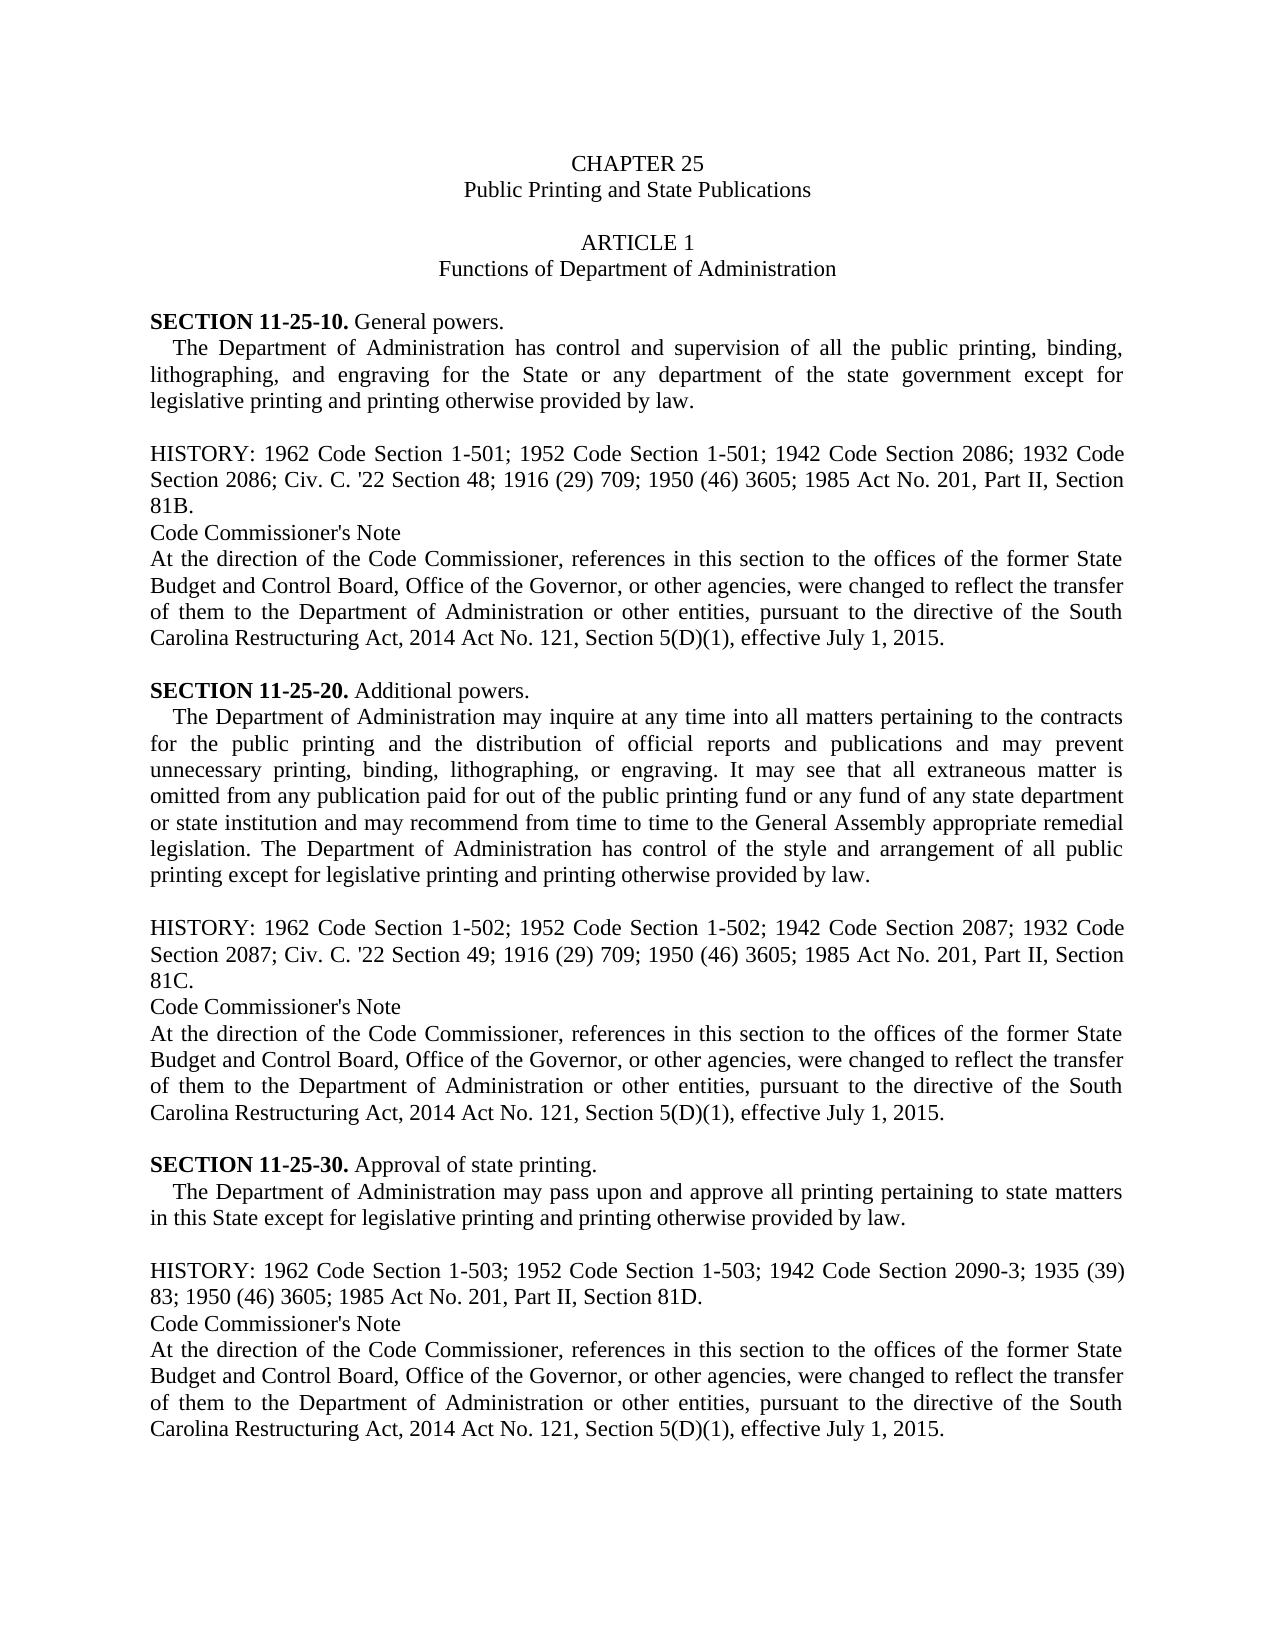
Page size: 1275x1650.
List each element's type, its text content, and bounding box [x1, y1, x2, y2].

text HISTORY: 1962 Code Section 1-501; 1952 Code Section 1-501; 1942 Code Section 2086; 1932 Code Section 2086; Civ. C. '22 Section 48; 1916 (29) 709; 1950 (46) 3605; 1985 Act No. 201, Part II, Section 81B. [150, 440, 1125, 519]
text The Department of Administration may inquire at any time into all matters pertaining to the contracts for the public printing and the distribution of official reports and publications and may prevent unnecessary printing, binding, lithographing, or engraving. It may see that all extraneous matter is omitted from any publication paid for out of the public printing fund or any fund of any state department or state institution and may recommend from time to time to the General Assembly appropriate remedial legislation. The Department of Administration has control of the style and arrangement of all public printing except for legislative printing and printing otherwise provided by law. [150, 703, 1125, 888]
text CHAPTER 25 [150, 150, 1125, 176]
text HISTORY: 1962 Code Section 1-502; 1952 Code Section 1-502; 1942 Code Section 2087; 1932 Code Section 2087; Civ. C. '22 Section 49; 1916 (29) 709; 1950 (46) 3605; 1985 Act No. 201, Part II, Section 81C. [150, 914, 1125, 993]
text HISTORY: 1962 Code Section 1-503; 1952 Code Section 1-503; 1942 Code Section 2090-3; 1935 (39) 83; 1950 (46) 3605; 1985 Act No. 201, Part II, Section 81D. [150, 1257, 1125, 1309]
text SECTION 11-25-20. Additional powers. [150, 677, 1125, 703]
text Public Printing and State Publications [150, 176, 1125, 203]
text SECTION 11-25-10. General powers. [150, 308, 1125, 334]
text SECTION 11-25-30. Approval of state printing. [150, 1151, 1125, 1178]
text Code Commissioner's Note [150, 1309, 1125, 1336]
text Code Commissioner's Note [150, 519, 1125, 545]
text ARTICLE 1 [150, 229, 1125, 255]
text Code Commissioner's Note [150, 993, 1125, 1020]
text The Department of Administration may pass upon and approve all printing pertaining to state matters in this State except for legislative printing and printing otherwise provided by law. [150, 1178, 1125, 1231]
text The Department of Administration has control and supervision of all the public printing, binding, lithographing, and engraving for the State or any department of the state government except for legislative printing and printing otherwise provided by law. [150, 334, 1125, 413]
text Functions of Department of Administration [150, 255, 1125, 282]
